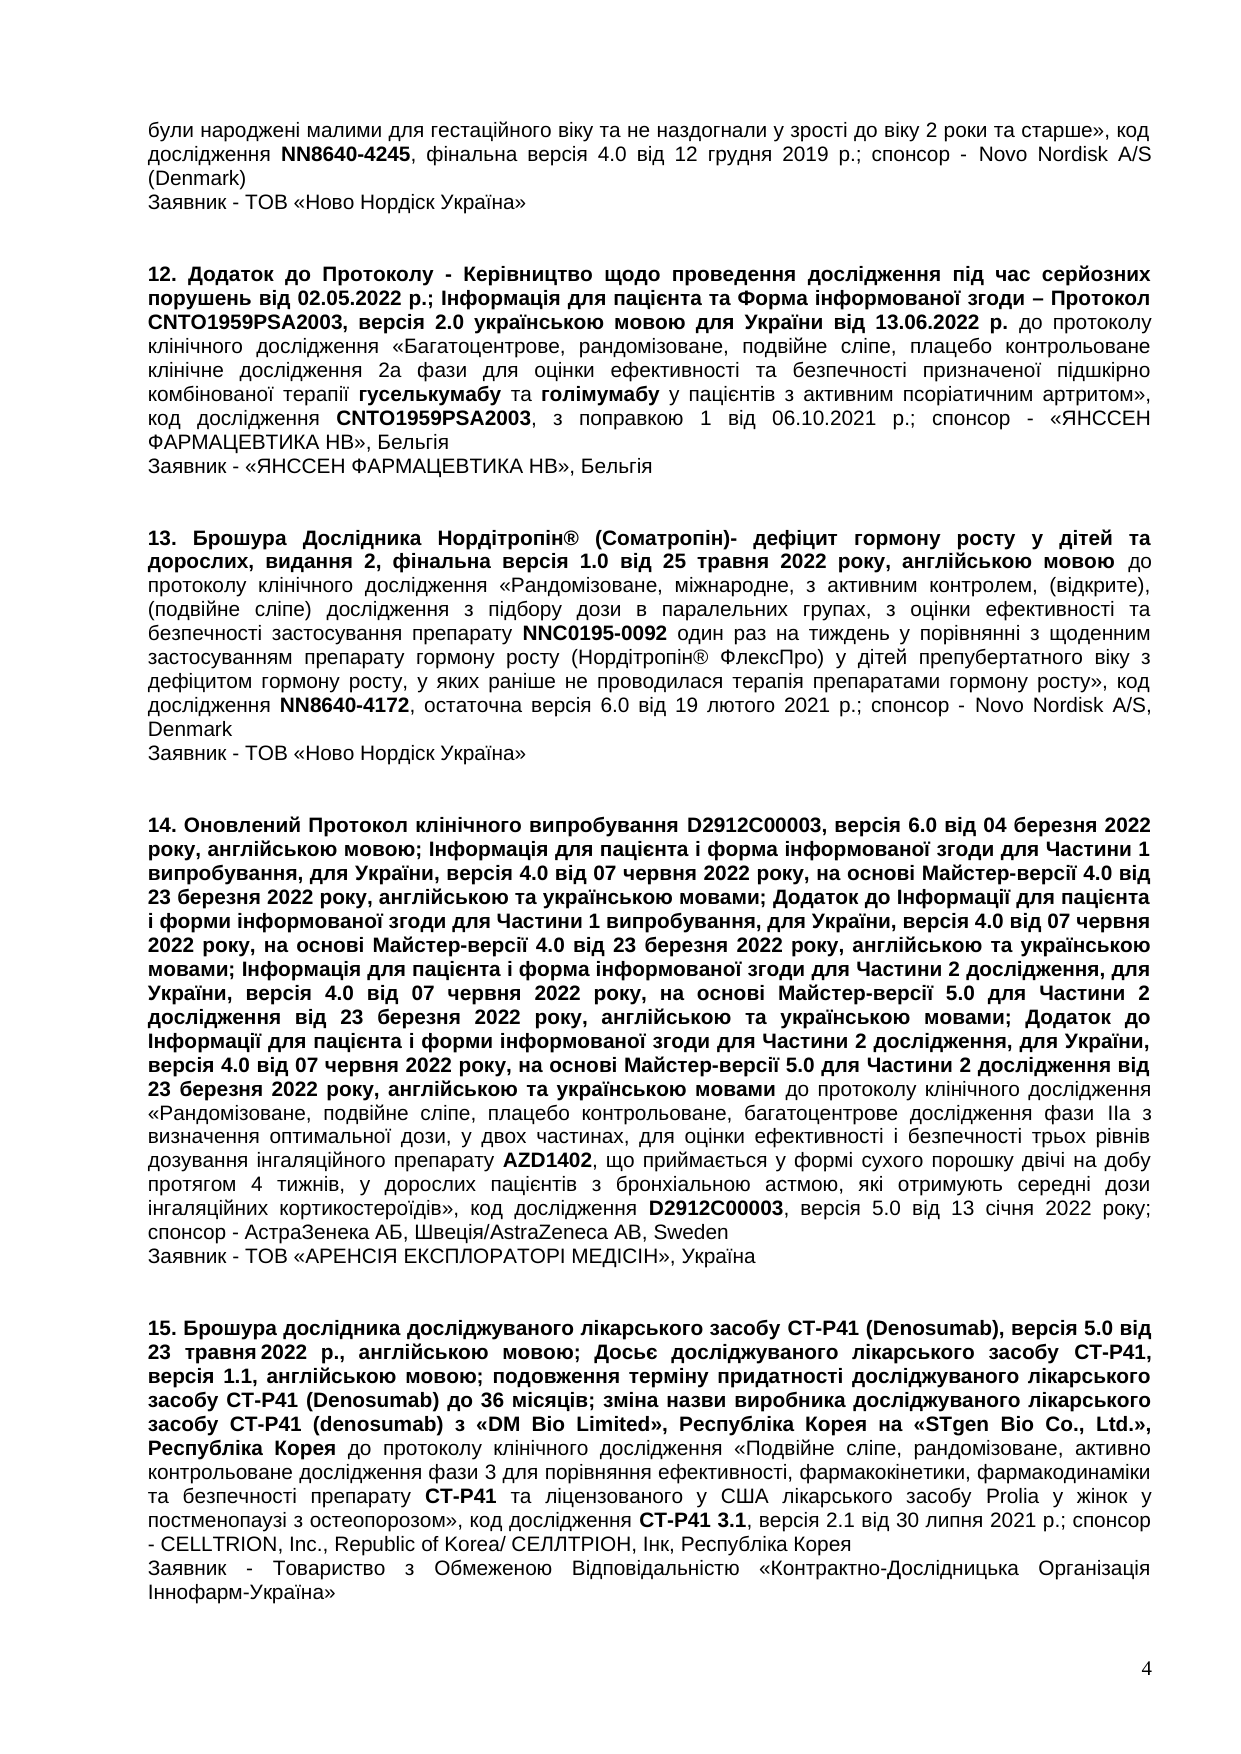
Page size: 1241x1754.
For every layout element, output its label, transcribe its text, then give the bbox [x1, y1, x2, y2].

text 14. Оновлений Протокол клінічного випробування D2912C00003, версія 6.0 від 04 березня 2022 року, англійською мовою; Інформація для пацієнта і форма інформованої згоди для Частини 1 випробування, для України, версія 4.0 від 07 червня 2022 року, на основі Майстер-версії 4.0 від 23 березня 2022 року, англійською та українською мовами; Додаток до Інформації для пацієнта і форми інформованої згоди для Частини 1 випробування, для України, версія 4.0 від 07 червня 2022 року, на основі Майстер-версії 4.0 від 23 березня 2022 року, англійською та українською мовами; Інформація для пацієнта і форма інформованої згоди для Частини 2 дослідження, для України, версія 4.0 від 07 червня 2022 року, на основі Майстер-версії 5.0 для Частини 2 дослідження від 23 березня 2022 року, англійською та українською мовами; Додаток до Інформації для пацієнта і форми інформованої згоди для Частини 2 дослідження, для України, версія 4.0 від 07 червня 2022 року, на основі Майстер-версії 5.0 для Частини 2 дослідження від 23 березня 2022 року, англійською та українською мовами до протоколу клінічного дослідження «Рандомізоване, подвійне сліпе, плацебо контрольоване, багатоцентрове дослідження фази IIa з визначення оптимальної дози, у двох частинах, для оцінки ефективності і безпечності трьох рівнів дозування інгаляційного препарату AZD1402, що приймається у формі сухого порошку двічі на добу протягом 4 тижнів, у дорослих пацієнтів з бронхіальною астмою, які отримують середні дози інгаляційних кортикостероїдів», код дослідження D2912C00003, версія 5.0 від 13 січня 2022 року; спонсор - АстраЗенека АБ, Швеція/AstraZeneca AB, Sweden [148, 813, 1152, 1244]
text Заявник - ТОВ «Ново Нордіск Україна» [148, 190, 1152, 214]
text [148, 118, 1152, 190]
text Заявник - ТОВ «Ново Нордіск Україна» [148, 741, 1152, 765]
text 12. Додаток до Протоколу - Керівництво щодо проведення дослідження під час серйозних порушень від 02.05.2022 р.; Інформація для пацієнта та Форма інформованої згоди – Протокол CNTO1959PSA2003, версія 2.0 українською мовою для України від 13.06.2022 р. до протоколу клінічного дослідження «Багатоцентрове, рандомізоване, подвійне сліпе, плацебо контрольоване клінічне дослідження 2а фази для оцінки ефективності та безпечності призначеної підшкірно комбінованої терапії гуселькумабу та голімумабу у пацієнтів з активним псоріатичним артритом», код дослідження CNTO1959PSA2003, з поправкою 1 від 06.10.2021 р.; спонсор - «ЯНССЕН ФАРМАЦЕВТИКА НВ», Бельгія [148, 262, 1152, 453]
text 15. Брошура дослідника досліджуваного лікарського засобу CT-P41 (Denosumab), версія 5.0 від 23 травня 2022 р., англійською мовою; Досьє досліджуваного лікарського засобу CT-P41, версія 1.1, англійською мовою; подовження терміну придатності досліджуваного лікарського засобу CT-P41 (Denosumab) до 36 місяців; зміна назви виробника досліджуваного лікарського засобу CT-P41 (denosumab) з «DM Bio Limited», Республіка Корея на «STgen Bio Co., Ltd.», Республіка Корея до протоколу клінічного дослідження «Подвійне сліпе, рандомізоване, активно контрольоване дослідження фази 3 для порівняння ефективності, фармакокінетики, фармакодинаміки та безпечності препарату CT-P41 та ліцензованого у США лікарського засобу Prolia у жінок у постменопаузі з остеопорозом», код дослідження CT-P41 3.1, версія 2.1 від 30 липня 2021 р.; спонсор - CELLTRION, Inc., Republic of Korea/ СЕЛЛТРІОН, Інк, Республіка Корея [148, 1316, 1152, 1556]
text Заявник - ТОВ «АРЕНСІЯ ЕКСПЛОРАТОРІ МЕДІСІН», Україна [148, 1244, 1152, 1268]
text Заявник - «ЯНССЕН ФАРМАЦЕВТИКА НВ», Бельгія [148, 453, 1152, 477]
text Заявник - Товариство з Обмеженою Відповідальністю «Контрактно-Дослідницька Організація Іннофарм-Україна» [148, 1556, 1152, 1603]
text 13. Брошура Дослідника Нордітропін® (Соматропін)- дефіцит гормону росту у дітей та дорослих, видання 2, фінальна версія 1.0 від 25 травня 2022 року, англійською мовою до протоколу клінічного дослідження «Рандомізоване, міжнародне, з активним контролем, (відкрите), (подвійне сліпе) дослідження з підбору дози в паралельних групах, з оцінки ефективності та безпечності застосування препарату NNC0195-0092 один раз на тиждень у порівнянні з щоденним застосуванням препарату гормону росту (Нордітропін® ФлексПро) у дітей препубертатного віку з дефіцитом гормону росту, у яких раніше не проводилася терапія препаратами гормону росту», код дослідження NN8640-4172, остаточна версія 6.0 від 19 лютого 2021 р.; спонсор - Novo Nordisk A/S, Denmark [148, 525, 1152, 741]
